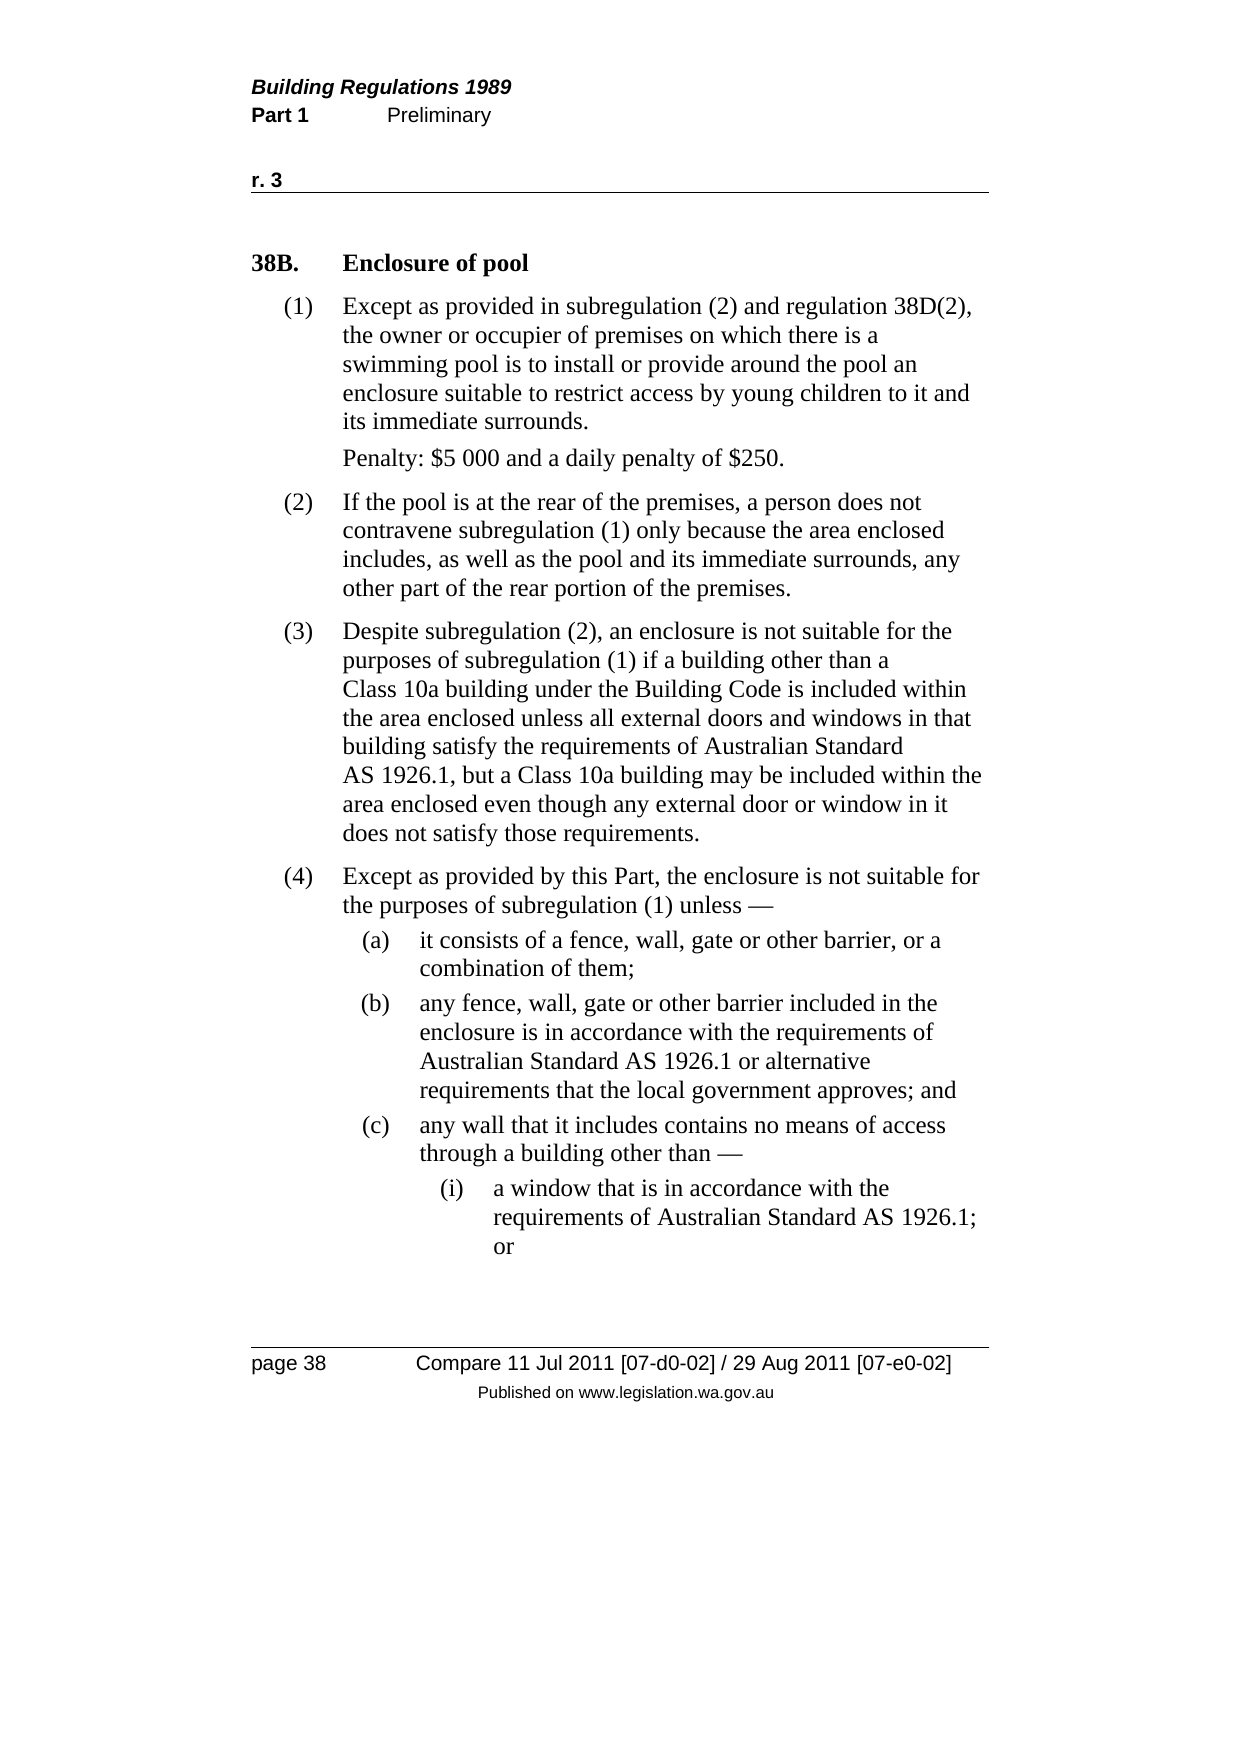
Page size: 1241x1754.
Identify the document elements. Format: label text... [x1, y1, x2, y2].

text (b) any fence, wall, gate or other barrier included in the enclosure is in accordance with the requirements of Australian Standard AS 1926.1 or alternative requirements that the local government approves; and [251, 988, 989, 1103]
text (3) Despite subregulation (2), an enclosure is not suitable for the purposes of subregulation (1) if a building other than a Class 10a building under the Building Code is included within the area enclosed unless all external doors and windows in that building satisfy the requirements of Australian Standard AS 1926.1, but a Class 10a building may be included within the area enclosed even though any external door or window in it does not satisfy those requirements. [251, 616, 989, 846]
text Penalty: $5 000 and a daily penalty of $250. [251, 443, 989, 472]
text (2) If the pool is at the rear of the premises, a person does not contravene subregulation (1) only because the area enclosed includes, as well as the pool and its immediate surrounds, any other part of the rear portion of the premises. [251, 487, 989, 602]
subtitle 38B. Enclosure of pool [251, 248, 989, 277]
text (i) a window that is in accordance with the requirements of Australian Standard AS 1926.1; or [251, 1173, 989, 1260]
text (1) Except as provided in subregulation (2) and regulation 38D(2), the owner or occupier of premises on which there is a swimming pool is to install or provide around the pool an enclosure suitable to restrict access by young children to it and its immediate surrounds. [251, 291, 989, 435]
text (a) it consists of a fence, wall, gate or other barrier, or a combination of them; [251, 925, 989, 982]
text (4) Except as provided by this Part, the enclosure is not suitable for the purposes of subregulation (1) unless — [251, 861, 989, 918]
text (c) any wall that it includes contains no means of access through a building other than — [251, 1110, 989, 1167]
